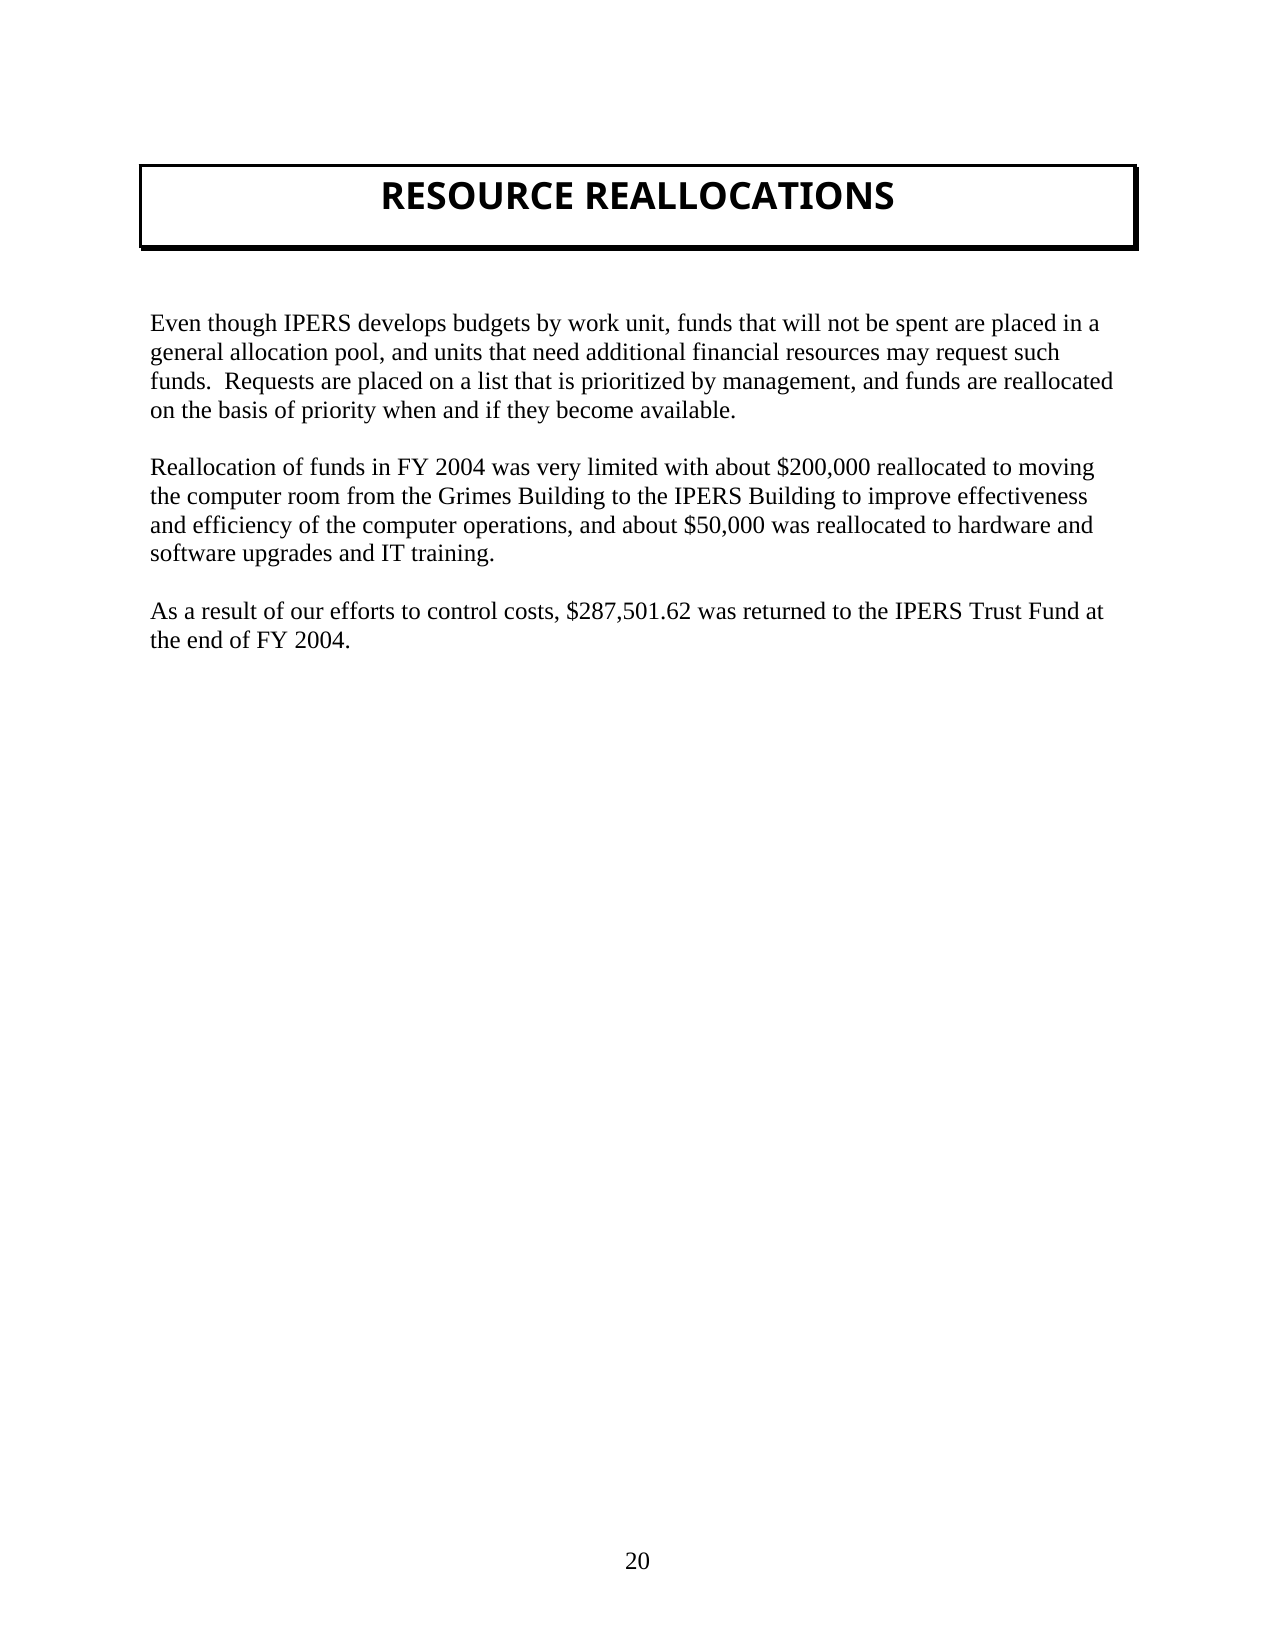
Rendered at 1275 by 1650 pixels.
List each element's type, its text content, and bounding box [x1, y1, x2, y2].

text Reallocation of funds in FY 2004 was very limited with about $200,000 reallocated to moving the computer room from the Grimes Building to the IPERS Building to improve effectiveness and efficiency of the computer operations, and about $50,000 was reallocated to hardware and software upgrades and IT training. [150, 452, 1125, 567]
text Even though IPERS develops budgets by work unit, funds that will not be spent are placed in a general allocation pool, and units that need additional financial resources may request such funds. Requests are placed on a list that is prioritized by management, and funds are reallocated on the basis of priority when and if they become available. [150, 308, 1125, 423]
text As a result of our efforts to control costs, $287,501.62 was returned to the IPERS Trust Fund at the end of FY 2004. [150, 596, 1125, 653]
text RESOURCE REALLOCATIONS [142, 167, 1133, 220]
